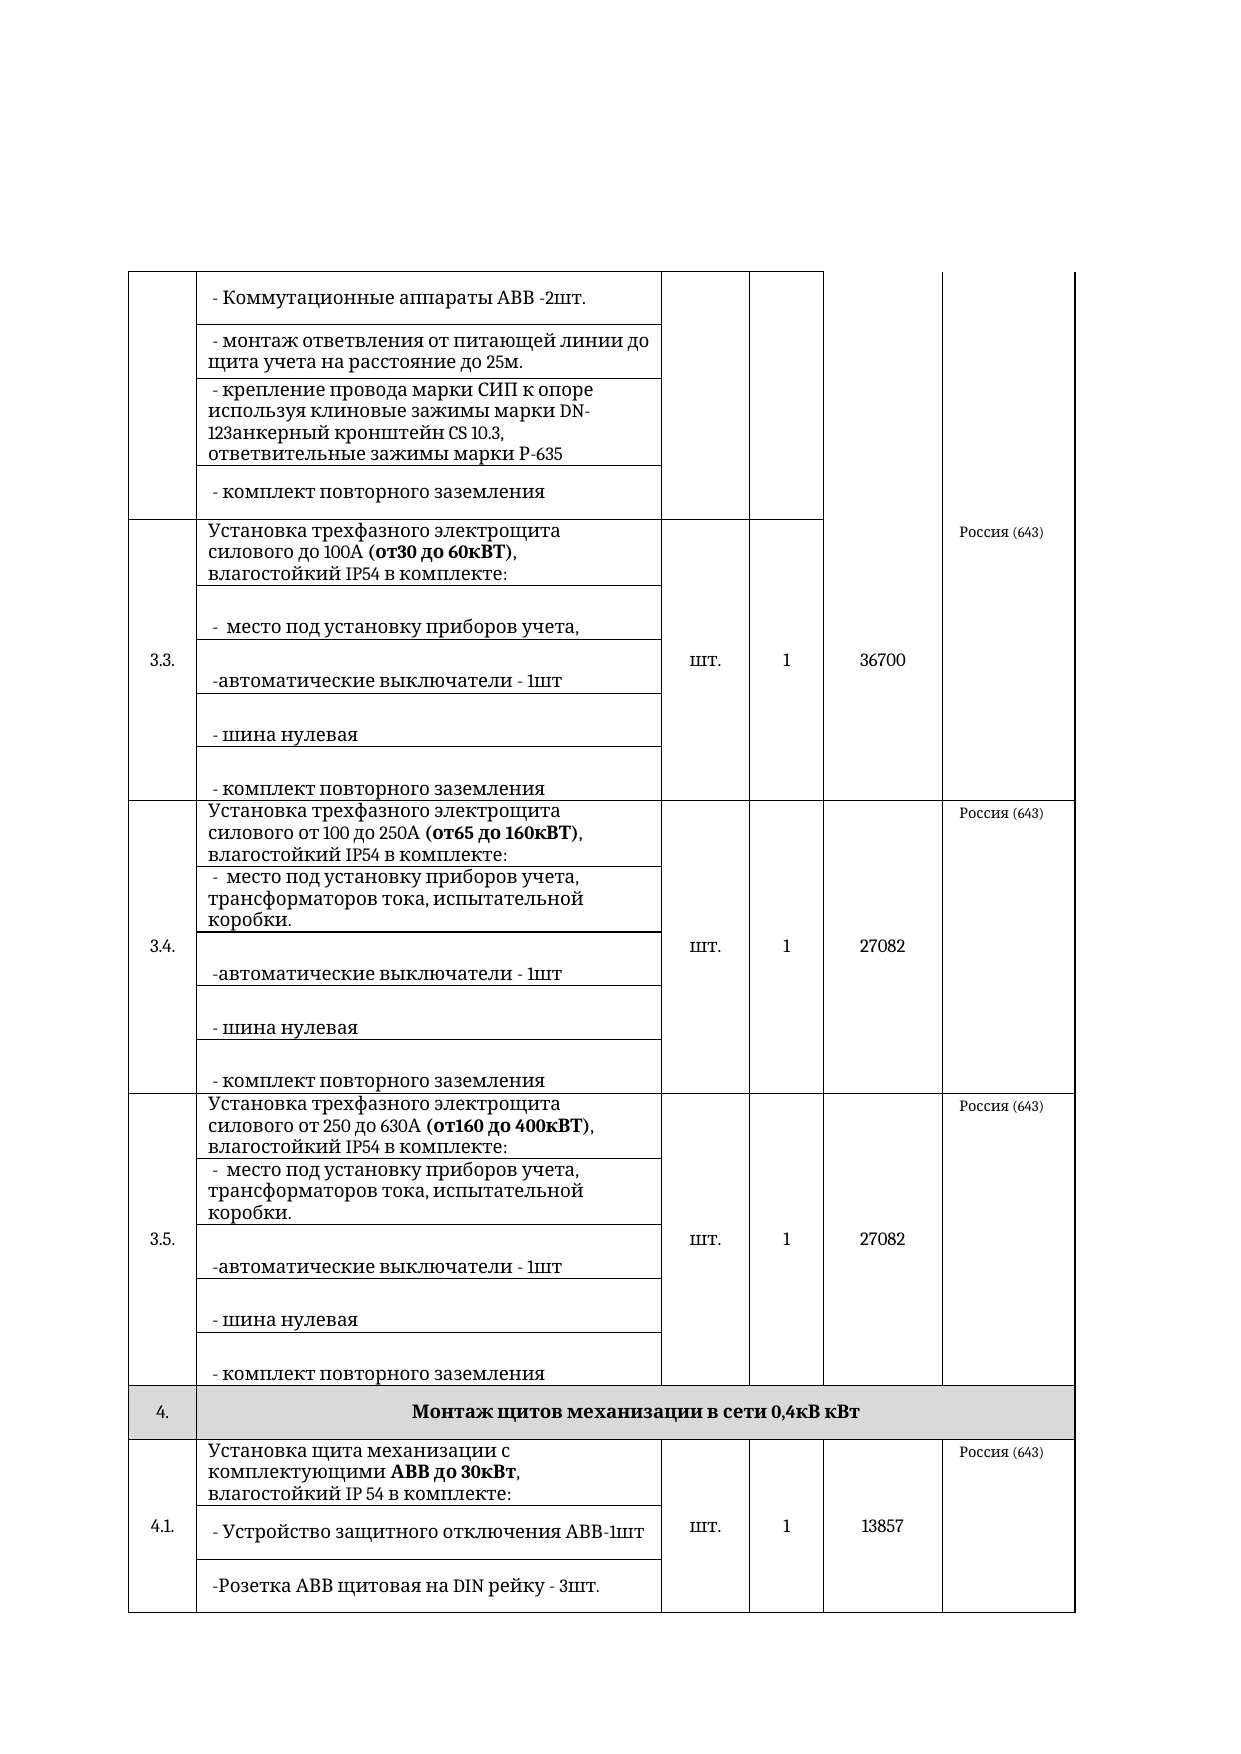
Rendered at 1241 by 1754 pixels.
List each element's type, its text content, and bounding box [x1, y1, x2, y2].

table_cell 3.4. [129, 801, 196, 1093]
table_cell - монтаж ответвления от питающей линии до щита учета на расстояние до 25м. [197, 325, 661, 378]
table_cell шт. [662, 1094, 749, 1385]
table_cell 1 [750, 801, 823, 1093]
table_cell -автоматические выключатели - 1шт [197, 1225, 661, 1278]
table_cell Установка щита механизации с комплектующими АВВ до 30кВт, влагостойкий IP 54 в комплекте: [197, 1440, 661, 1505]
table_cell шт. [662, 801, 749, 1093]
table_cell Установка трехфазного электрощита силового от 100 до 250А (от65 до 160кВТ), влагостойкий IP54 в комплекте: [197, 801, 661, 866]
table_cell - Коммутационные аппараты АВВ -2шт. [197, 272, 661, 324]
table_cell 1 [750, 520, 823, 800]
table_cell 3.3. [129, 520, 196, 800]
table_cell 3.5. [129, 1094, 196, 1385]
table_cell - шина нулевая [197, 986, 661, 1039]
table_cell -автоматические выключатели - 1шт [197, 933, 661, 985]
table_cell - комплект повторного заземления [197, 747, 661, 800]
table_cell 36700 [824, 519, 942, 800]
table_cell 4.1. [129, 1440, 196, 1612]
table_cell -автоматические выключатели - 1шт [197, 640, 661, 692]
table_cell 27082 [824, 801, 942, 1093]
table_cell шт. [662, 1440, 749, 1612]
table_cell - место под установку приборов учета, трансформаторов тока, испытательной коробки. [197, 1159, 661, 1224]
table_cell 27082 [824, 1094, 942, 1385]
table_cell - шина нулевая [197, 694, 661, 746]
table_cell - Устройство защитного отключения АВВ-1шт [197, 1506, 661, 1558]
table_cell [197, 379, 661, 465]
table_cell - комплект повторного заземления [197, 1333, 661, 1385]
table_cell - место под установку приборов учета, [197, 586, 661, 639]
table_cell -Розетка АВВ щитовая на DIN рейку - 3шт. [197, 1560, 661, 1612]
table_cell 1 [750, 1440, 823, 1612]
table_cell Установка трехфазного электрощита силового от 250 до 630А (от160 до 400кВТ), влагостойкий IP54 в комплекте: [197, 1094, 661, 1158]
table_cell 13857 [824, 1440, 942, 1612]
table_cell Россия (643) [943, 1440, 1074, 1612]
table_cell Установка трехфазного электрощита силового до 100А (от30 до 60кВТ), влагостойкий IP54 в комплекте: [197, 520, 661, 585]
table_cell - комплект повторного заземления [197, 466, 661, 519]
table_cell Монтаж щитов механизации в сети 0,4кВ кВт [197, 1386, 1074, 1439]
table_cell - место под установку приборов учета, трансформаторов тока, испытательной коробки. [197, 867, 661, 931]
table_cell - комплект повторного заземления [197, 1040, 661, 1093]
table_cell Россия (643) [943, 801, 1074, 1093]
table_cell - шина нулевая [197, 1279, 661, 1332]
table_cell шт. [662, 520, 749, 800]
table_cell Россия (643) [943, 519, 1074, 800]
table_cell 1 [750, 1094, 823, 1385]
table_cell Россия (643) [943, 1094, 1074, 1385]
table_cell 4. [129, 1386, 196, 1439]
